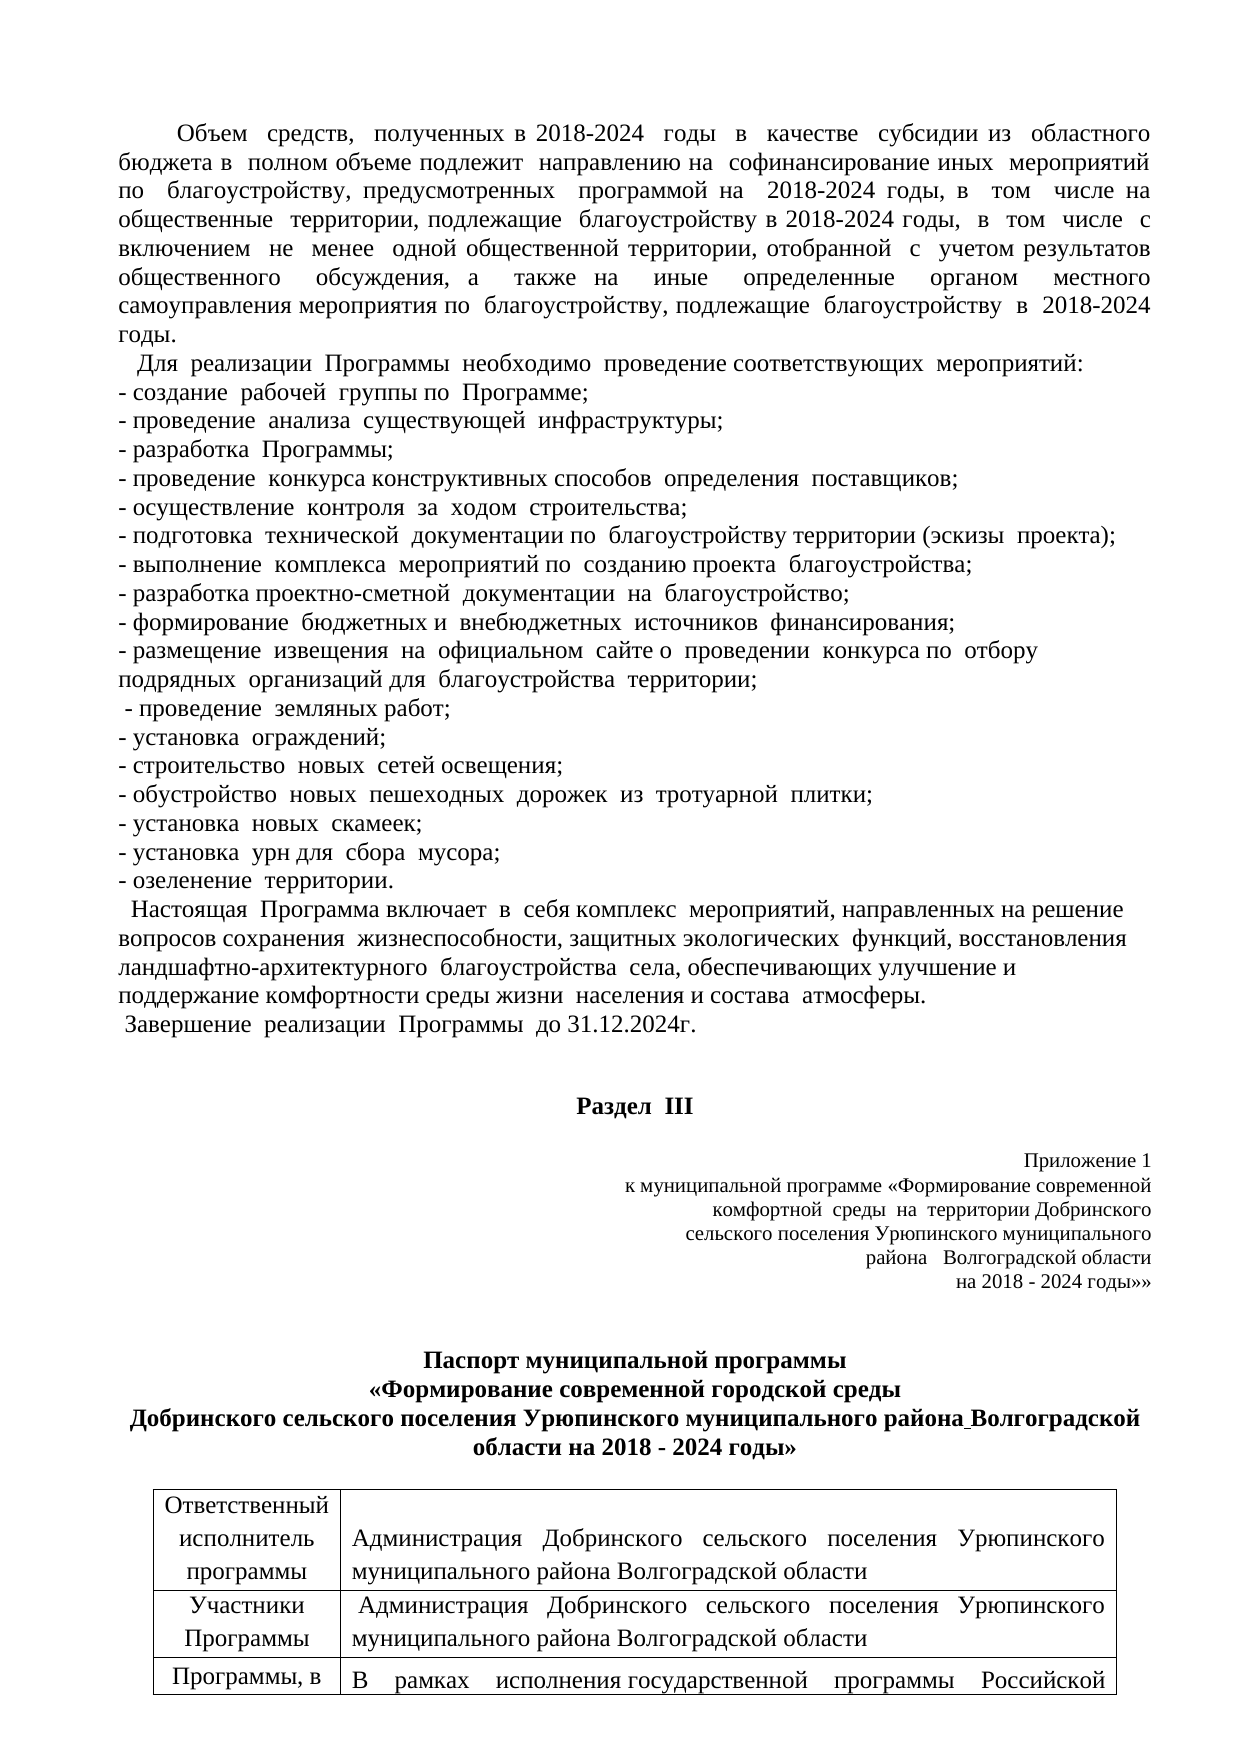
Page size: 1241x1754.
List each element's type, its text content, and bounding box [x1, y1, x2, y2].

text - создание рабочей группы по Программе; [118, 377, 1152, 406]
text Раздел III [118, 1091, 1152, 1120]
text - разработка Программы; [118, 434, 1152, 463]
table_header Администрация Добринского сельского поселения Урюпинского муниципального района Волгоградской области [341, 1490, 1116, 1589]
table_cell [341, 1658, 1116, 1694]
text комфортной среды на территории Добринского [118, 1197, 1152, 1221]
text Паспорт муниципальной программы [118, 1346, 1152, 1374]
text к муниципальной программе «Формирование современной [118, 1172, 1152, 1197]
text Объем средств, полученных в 2018-2024 годы в качестве субсидии из областного бюджета в полном объеме подлежит направлению на софинансирование иных мероприятий по благоустройству, предусмотренных программой на 2018-2024 годы, в том числе на общественные территории, подлежащие благоустройству в 2018-2024 годы, в том числе с включением не менее одной общественной территории, отобранной с учетом результатов общественного обсуждения, а также на иные определенные органом местного самоуправления мероприятия по благоустройству, подлежащие благоустройству в 2018-2024 годы. [118, 118, 1152, 348]
text Добринского сельского поселения Урюпинского муниципального района Волгоградской области на 2018 - 2024 годы» [118, 1403, 1152, 1461]
text - озеленение территории. [118, 866, 1152, 894]
text - установка новых скамеек; [118, 808, 1152, 837]
text - разработка проектно-сметной документации на благоустройство; [118, 578, 1152, 607]
text - проведение конкурса конструктивных способов определения поставщиков; [118, 463, 1152, 492]
text - формирование бюджетных и внебюджетных источников финансирования; [118, 607, 1152, 636]
text - строительство новых сетей освещения; [118, 751, 1152, 779]
text - установка урн для сбора мусора; [118, 837, 1152, 866]
table_header Ответственный исполнитель программы [154, 1490, 340, 1589]
text - проведение анализа существующей инфраструктуры; [118, 406, 1152, 434]
text - осуществление контроля за ходом строительства; [118, 492, 1152, 521]
text Завершение реализации Программы до 31.12.2024г. [118, 1009, 1152, 1038]
text Для реализации Программы необходимо проведение соответствующих мероприятий: [118, 348, 1152, 377]
text - подготовка технической документации по благоустройству территории (эскизы проекта); [118, 521, 1152, 549]
table_cell Администрация Добринского сельского поселения Урюпинского муниципального района Волгоградской области [341, 1591, 1116, 1657]
table_cell Участники Программы [154, 1591, 340, 1657]
text - размещение извещения на официальном сайте о проведении конкурса по отбору подрядных организаций для благоустройства территории; [118, 636, 1152, 693]
text - обустройство новых пешеходных дорожек из тротуарной плитки; [118, 779, 1152, 808]
text - выполнение комплекса мероприятий по созданию проекта благоустройства; [118, 549, 1152, 578]
text района Волгоградской области [118, 1245, 1152, 1269]
text - проведение земляных работ; [118, 693, 1152, 722]
text - установка ограждений; [118, 722, 1152, 751]
text Настоящая Программа включает в себя комплекс мероприятий, направленных на решение вопросов сохранения жизнеспособности, защитных экологических функций, восстановления ландшафтно-архитектурного благоустройства села, обеспечивающих улучшение и поддержание комфортности среды жизни населения и состава атмосферы. [118, 894, 1152, 1009]
text сельского поселения Урюпинского муниципального [118, 1221, 1152, 1245]
text на 2018 - 2024 годы»» [118, 1269, 1152, 1293]
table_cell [154, 1658, 340, 1694]
text Приложение 1 [118, 1148, 1152, 1172]
text «Формирование современной городской среды [118, 1374, 1152, 1403]
